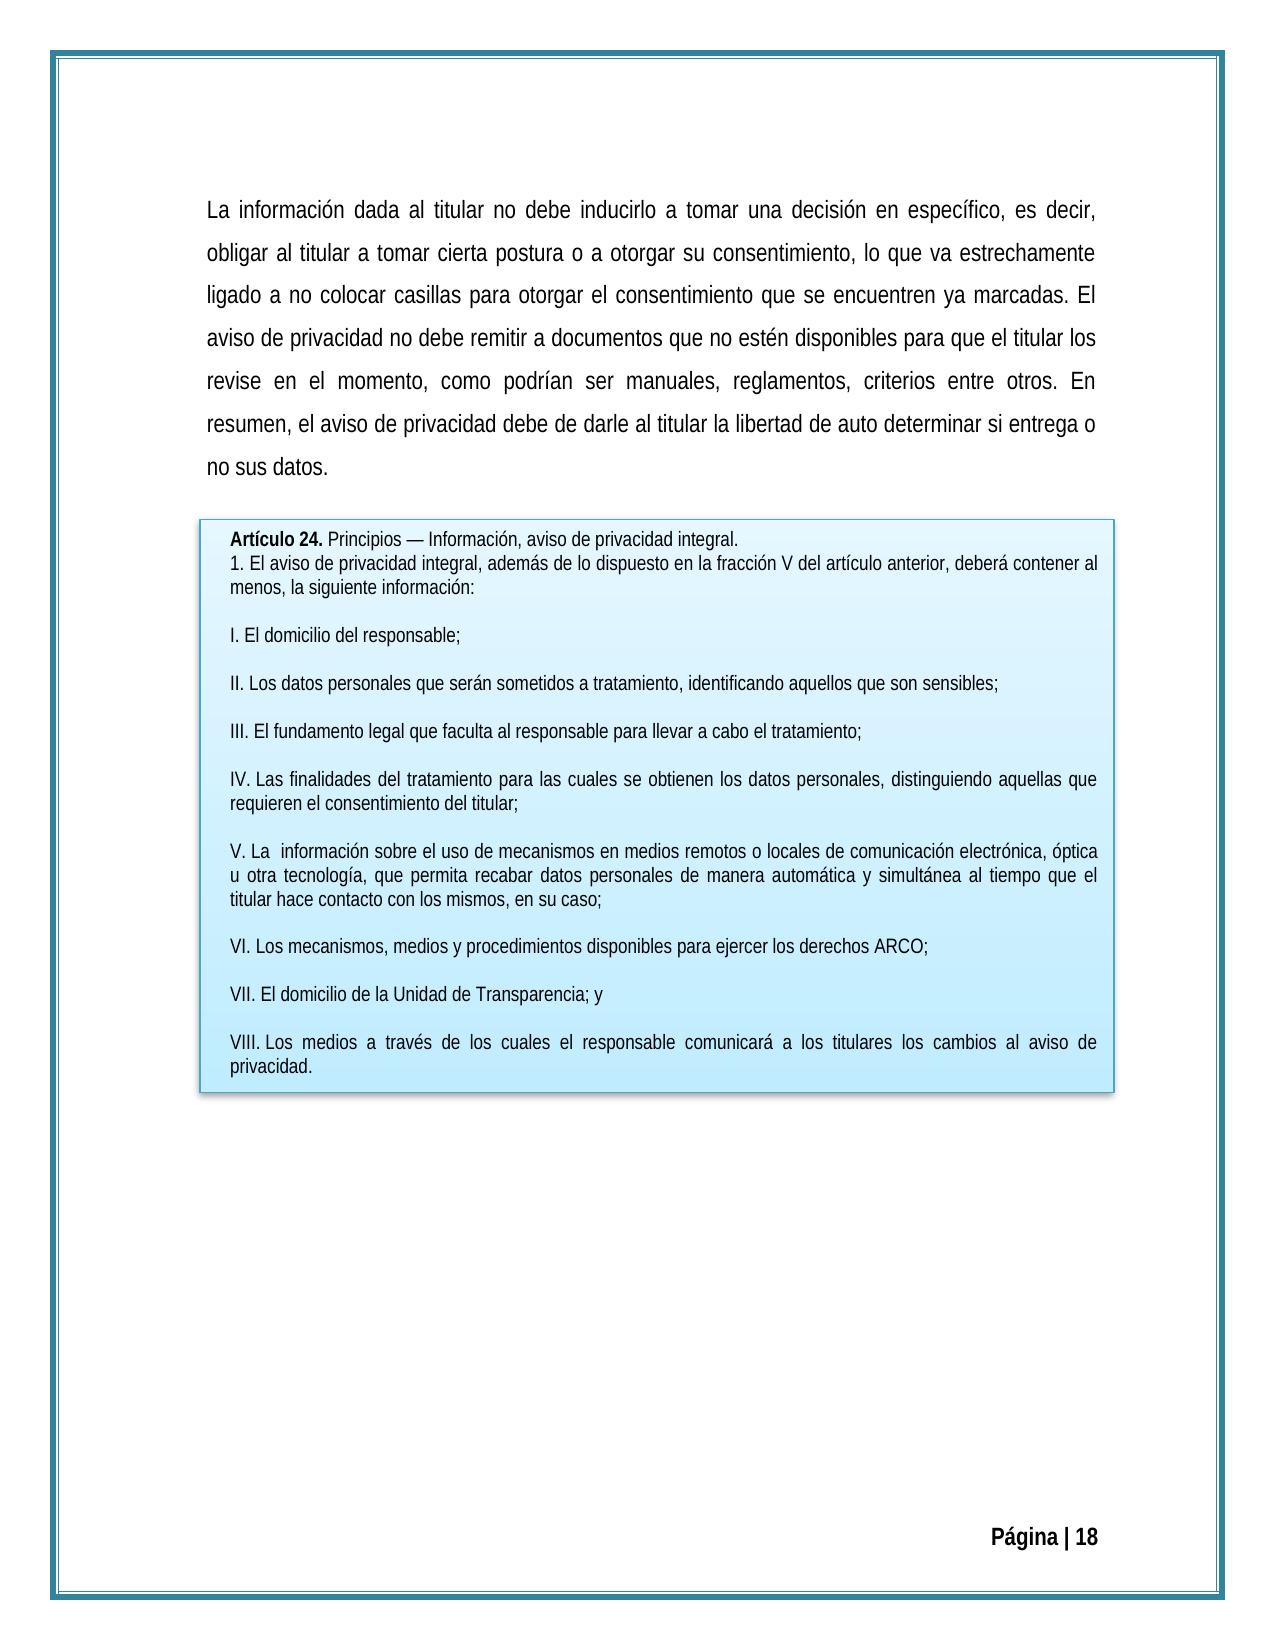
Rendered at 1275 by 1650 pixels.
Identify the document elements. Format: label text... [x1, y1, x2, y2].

text La información dada al titular no debe inducirlo a tomar una decisión en específico, es decir, obligar al titular a tomar cierta postura o a otorgar su consentimiento, lo que va estrechamente ligado a no colocar casillas para otorgar el consentimiento que se encuentren ya marcadas. El aviso de privacidad no debe remitir a documentos que no estén disponibles para que el titular los revise en el momento, como podrían ser manuales, reglamentos, criterios entre otros. En resumen, el aviso de privacidad debe de darle al titular la libertad de auto determinar si entrega o no sus datos. [207, 194, 1098, 481]
